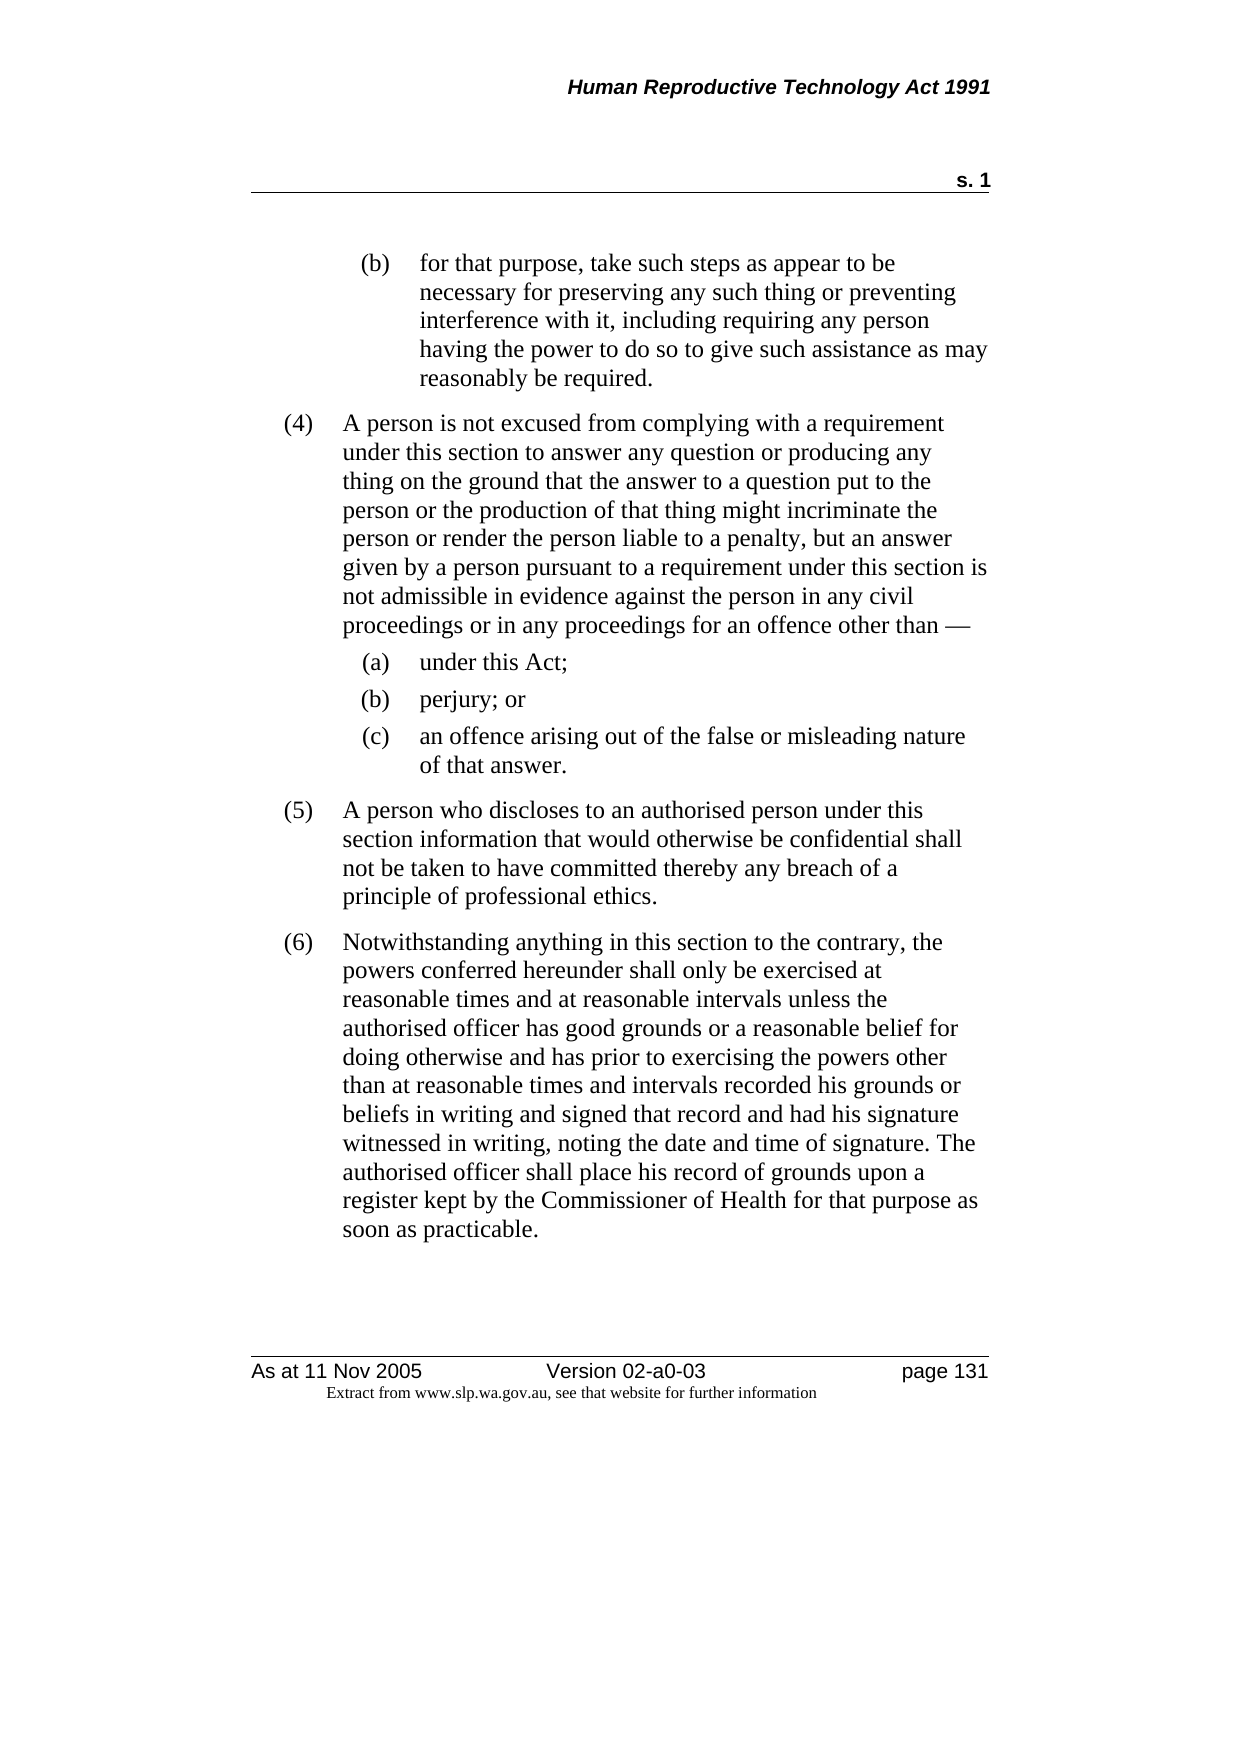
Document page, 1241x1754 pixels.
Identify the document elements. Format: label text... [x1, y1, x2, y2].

text (b) perjury; or [251, 684, 989, 713]
text (5) A person who discloses to an authorised person under this section information that would otherwise be confidential shall not be taken to have committed thereby any breach of a principle of professional ethics. [251, 795, 989, 910]
text (c) an offence arising out of the false or misleading nature of that answer. [251, 721, 989, 778]
text (b) for that purpose, take such steps as appear to be necessary for preserving any such thing or preventing interference with it, including requiring any person having the power to do so to give such assistance as may reasonably be required. [251, 248, 989, 392]
text (a) under this Act; [251, 647, 989, 676]
text (4) A person is not excused from complying with a requirement under this section to answer any question or producing any thing on the ground that the answer to a question put to the person or the production of that thing might incriminate the person or render the person liable to a penalty, but an answer given by a person pursuant to a requirement under this section is not admissible in evidence against the person in any civil proceedings or in any proceedings for an offence other than — [251, 408, 989, 638]
text (6) Notwithstanding anything in this section to the contrary, the powers conferred hereunder shall only be exercised at reasonable times and at reasonable intervals unless the authorised officer has good grounds or a reasonable belief for doing otherwise and has prior to exercising the powers other than at reasonable times and intervals recorded his grounds or beliefs in writing and signed that record and had his signature witnessed in writing, noting the date and time of signature. The authorised officer shall place his record of grounds upon a register kept by the Commissioner of Health for that purpose as soon as practicable. [251, 927, 989, 1243]
